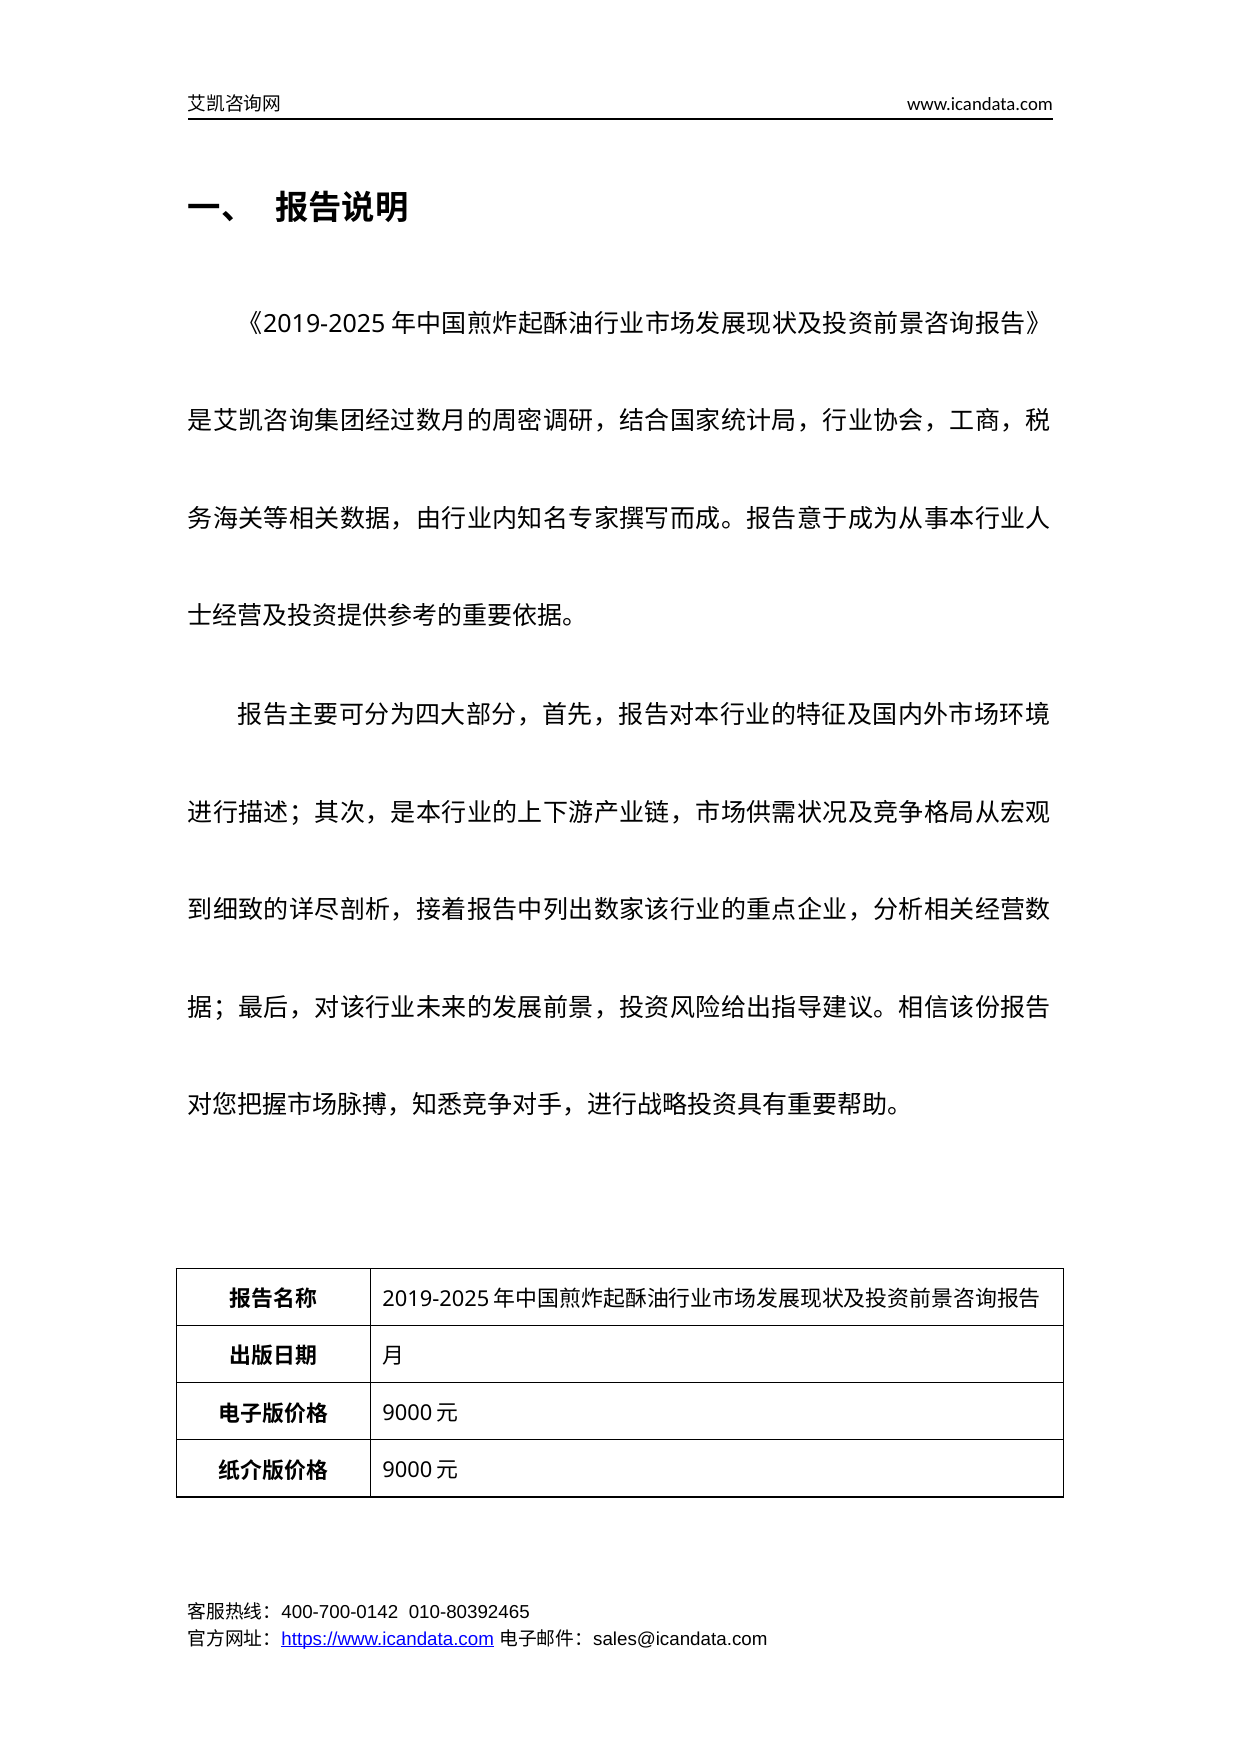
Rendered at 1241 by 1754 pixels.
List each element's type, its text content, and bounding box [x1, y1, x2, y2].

table_cell 出版日期 [177, 1326, 370, 1382]
subtitle 报告说明 [187, 172, 1053, 237]
text 报告主要可分为四大部分，首先，报告对本行业的特征及国内外市场环境进行描述；其次，是本行业的上下游产业链，市场供需状况及竞争格局从宏观到细致的详尽剖析，接着报告中列出数家该行业的重点企业，分析相关经营数据；最后，对该行业未来的发展前景，投资风险给出指导建议。相信该份报告对您把握市场脉搏，知悉竞争对手，进行战略投资具有重要帮助。 [187, 681, 1053, 1136]
table_cell 纸介版价格 [177, 1440, 370, 1496]
table_header 2019-2025年中国煎炸起酥油行业市场发展现状及投资前景咨询报告 [371, 1269, 1063, 1325]
text 《2019-2025年中国煎炸起酥油行业市场发展现状及投资前景咨询报告》是艾凯咨询集团经过数月的周密调研，结合国家统计局，行业协会，工商，税务海关等相关数据，由行业内知名专家撰写而成。报告意于成为从事本行业人士经营及投资提供参考的重要依据。 [187, 289, 1053, 646]
table_cell 9000元 [371, 1440, 1063, 1496]
table_cell 月 [371, 1326, 1063, 1382]
table_cell 9000元 [371, 1383, 1063, 1439]
table_cell 电子版价格 [177, 1383, 370, 1439]
table_header 报告名称 [177, 1269, 370, 1325]
